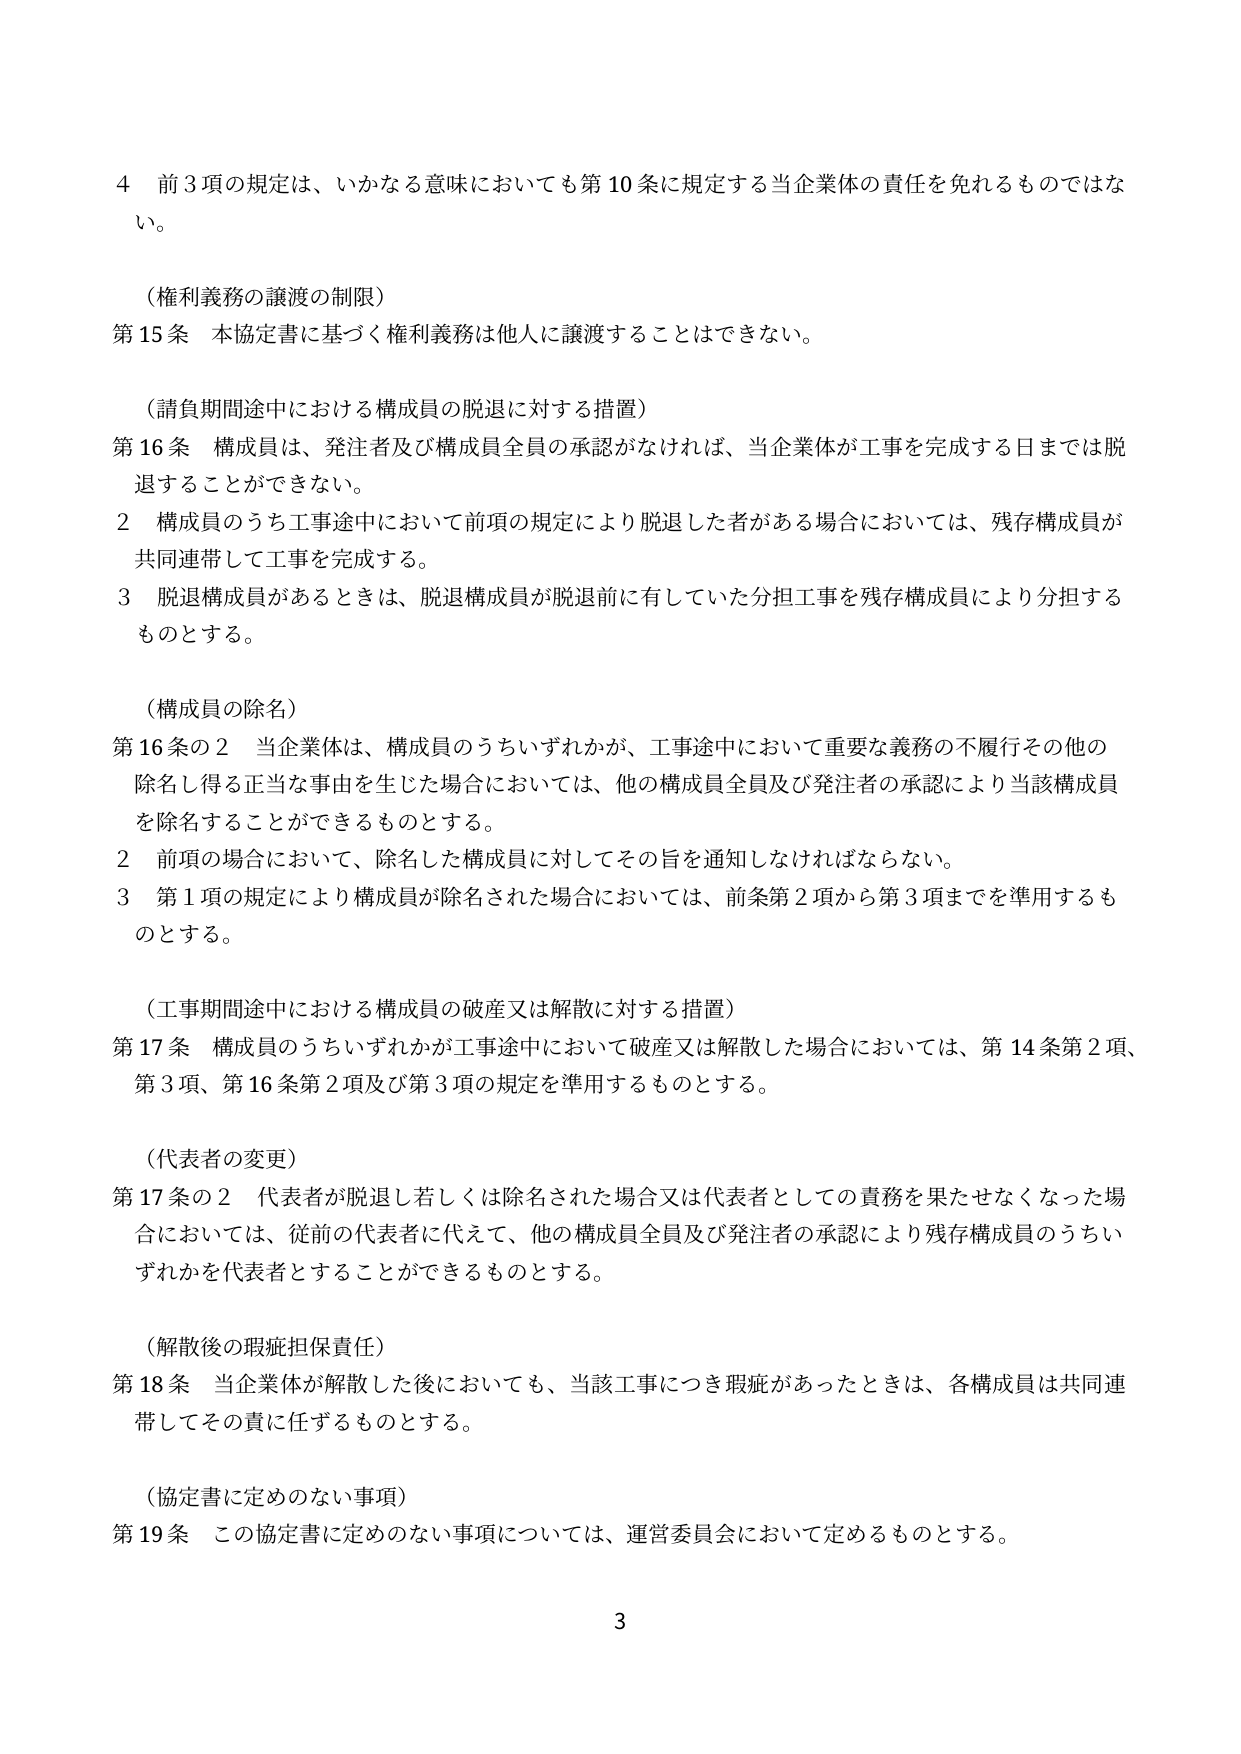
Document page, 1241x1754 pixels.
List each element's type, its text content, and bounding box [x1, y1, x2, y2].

text ３ 第１項の規定により構成員が除名された場合においては、前条第２項から第３項までを準用するものとする。 [112, 877, 1128, 952]
text 第18条 当企業体が解散した後においても、当該工事につき瑕疵があったときは、各構成員は共同連帯してその責に任ずるものとする。 [112, 1364, 1128, 1439]
text （請負期間途中における構成員の脱退に対する措置） [112, 389, 1128, 427]
text 第17条の２ 代表者が脱退し若しくは除名された場合又は代表者としての責務を果たせなくなった場合においては、従前の代表者に代えて、他の構成員全員及び発注者の承認により残存構成員のうちいずれかを代表者とすることができるものとする。 [112, 1177, 1128, 1289]
text （代表者の変更） [112, 1139, 1128, 1177]
text （権利義務の譲渡の制限） [112, 277, 1128, 314]
text （工事期間途中における構成員の破産又は解散に対する措置） [112, 989, 1128, 1027]
text 第16条の２ 当企業体は、構成員のうちいずれかが、工事途中において重要な義務の不履行その他の除名し得る正当な事由を生じた場合においては、他の構成員全員及び発注者の承認により当該構成員を除名することができるものとする。 [112, 727, 1128, 839]
text 第19条 この協定書に定めのない事項については、運営委員会において定めるものとする。 [112, 1514, 1128, 1552]
text （解散後の瑕疵担保責任） [112, 1327, 1128, 1364]
text 第15条 本協定書に基づく権利義務は他人に譲渡することはできない。 [112, 314, 1128, 352]
text （構成員の除名） [112, 689, 1128, 727]
text ４ 前３項の規定は、いかなる意味においても第10条に規定する当企業体の責任を免れるものではない。 [112, 164, 1128, 239]
text ２ 前項の場合において、除名した構成員に対してその旨を通知しなければならない。 [112, 839, 1128, 877]
text ２ 構成員のうち工事途中において前項の規定により脱退した者がある場合においては、残存構成員が共同連帯して工事を完成する。 [112, 502, 1128, 577]
text （協定書に定めのない事項） [112, 1477, 1128, 1514]
text 第17条 構成員のうちいずれかが工事途中において破産又は解散した場合においては、第14条第２項、第３項、第16条第２項及び第３項の規定を準用するものとする。 [112, 1027, 1128, 1102]
text ３ 脱退構成員があるときは、脱退構成員が脱退前に有していた分担工事を残存構成員により分担するものとする。 [113, 577, 1128, 652]
text 第16条 構成員は、発注者及び構成員全員の承認がなければ、当企業体が工事を完成する日までは脱退することができない。 [112, 427, 1128, 502]
